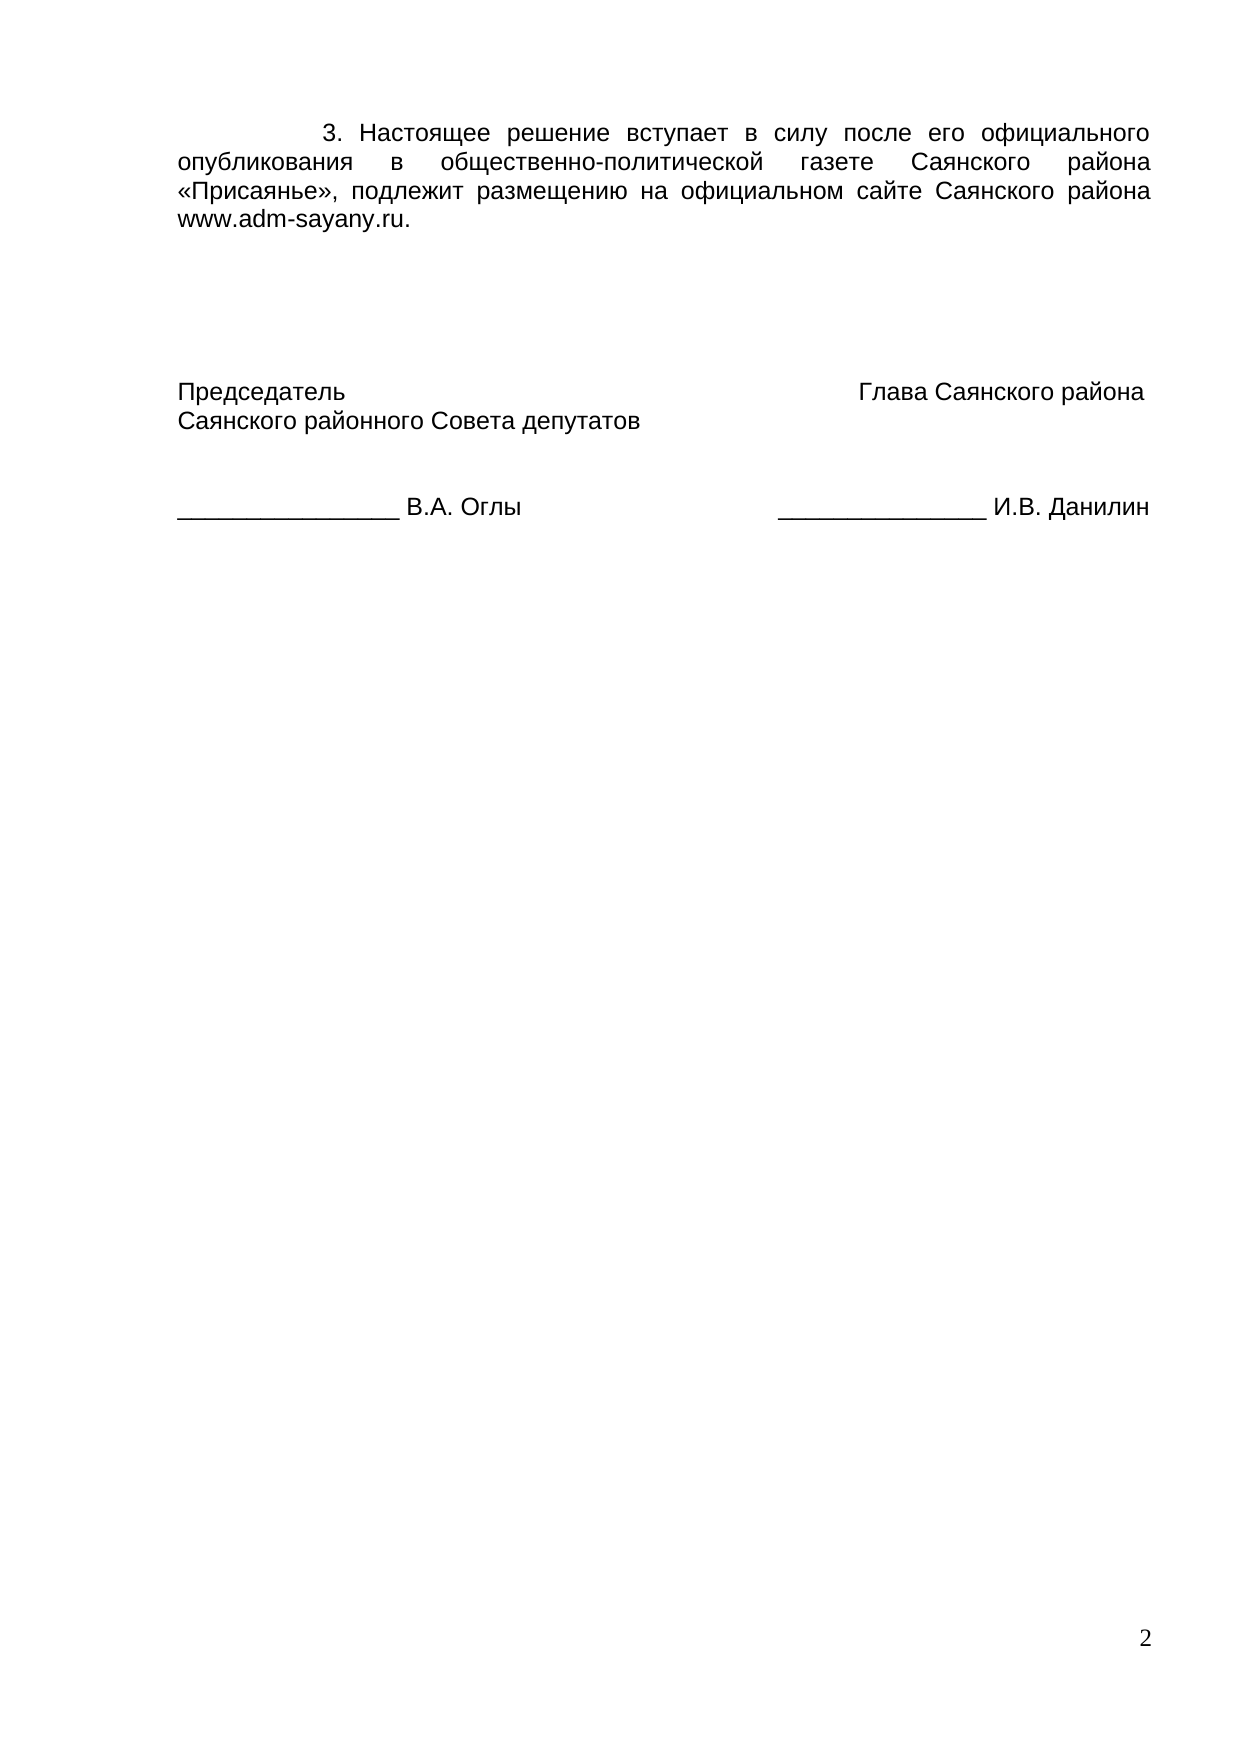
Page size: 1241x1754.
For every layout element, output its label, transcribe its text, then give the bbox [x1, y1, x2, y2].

list Саянского районного Совета депутатов [177, 406, 1152, 434]
list ________________ В.А. Оглы _______________ И.В. Данилин [177, 492, 1152, 521]
text 3. Настоящее решение вступает в силу после его официального опубликования в общественно-политической газете Саянского района «Присаянье», подлежит размещению на официальном сайте Саянского района www.adm-sayany.ru. [177, 118, 1152, 233]
text Председатель Глава Саянского района [177, 377, 1152, 406]
